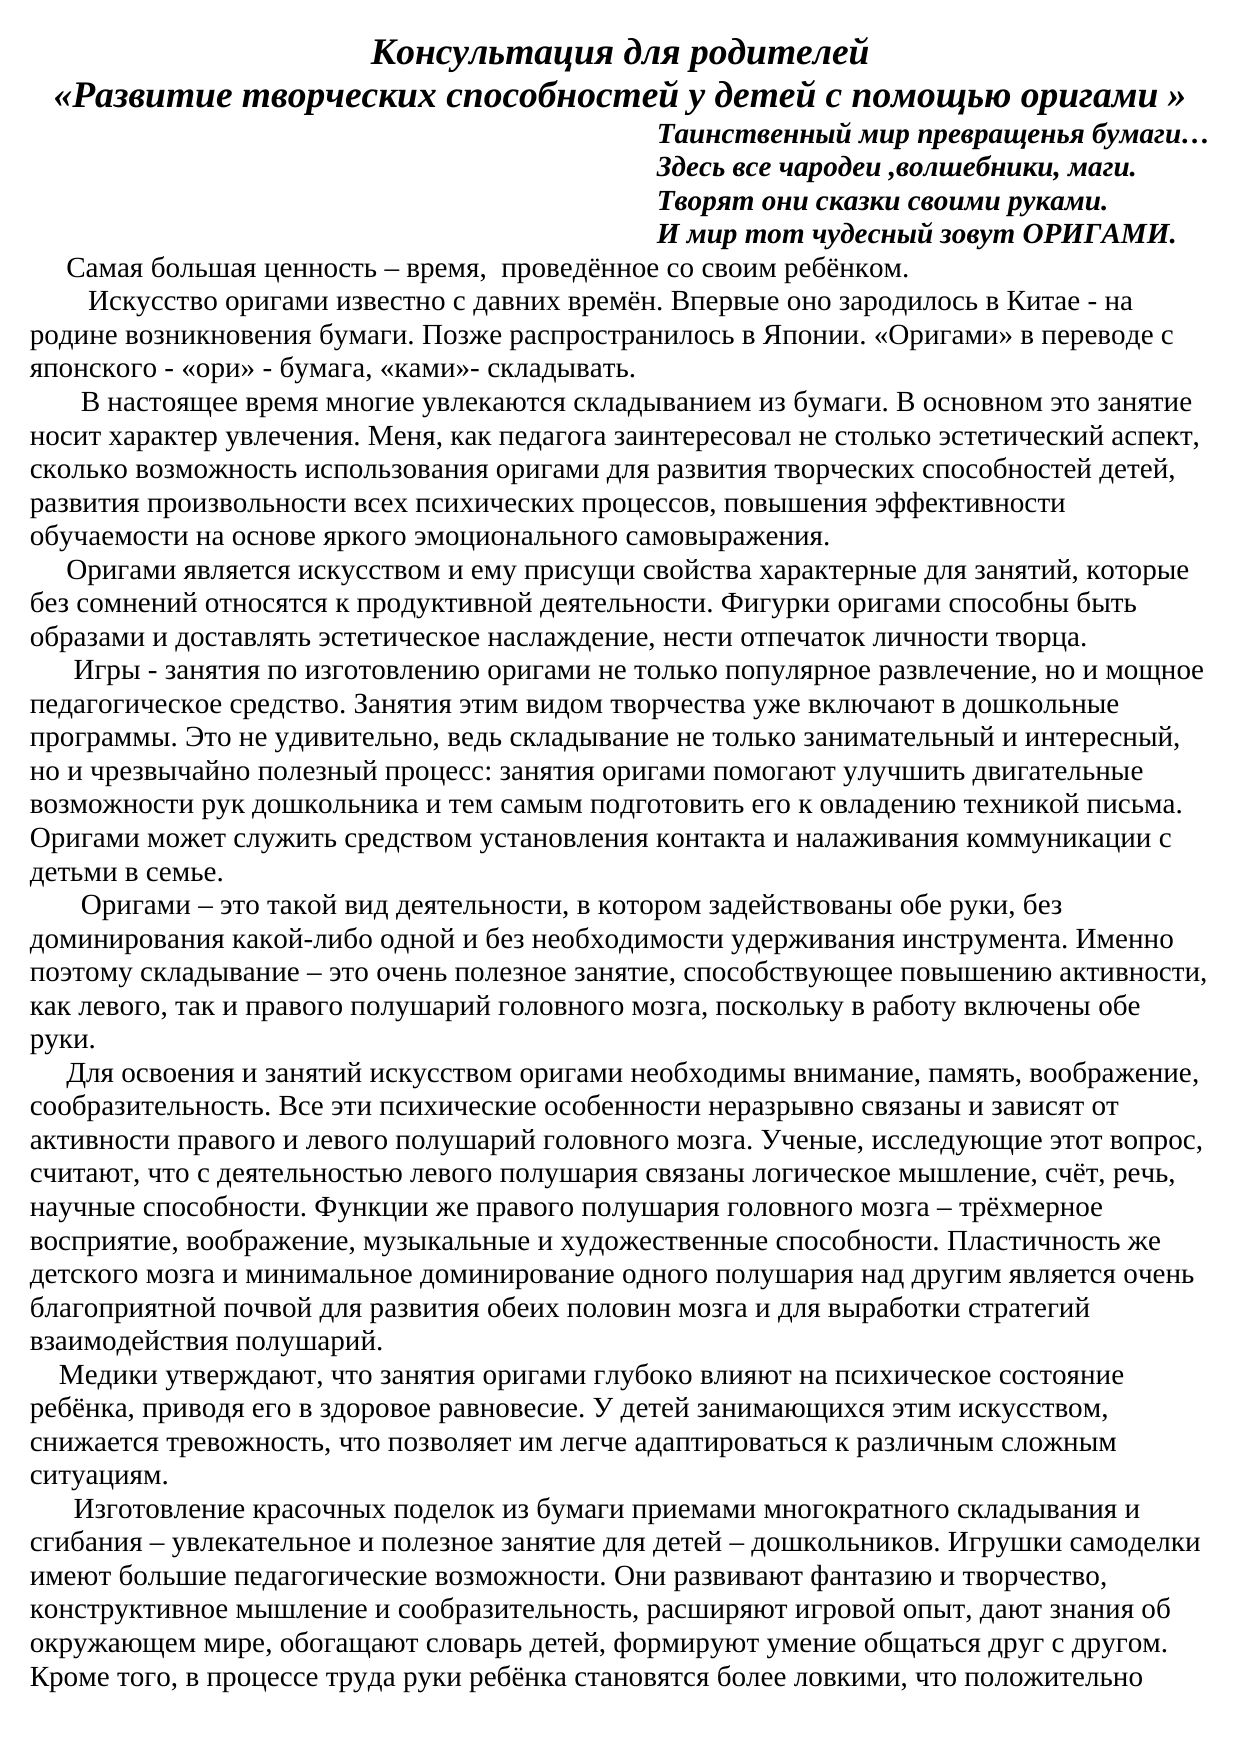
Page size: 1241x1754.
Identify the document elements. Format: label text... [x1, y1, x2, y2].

text Самая большая ценность – время, проведённое со своим ребёнком. [29, 250, 1211, 283]
text Для освоения и занятий искусством оригами необходимы внимание, память, воображение, сообразительность. Все эти психические особенности неразрывно связаны и зависят от активности правого и левого полушарий головного мозга. Ученые, исследующие этот вопрос, считают, что с деятельностью левого полушария связаны логическое мышление, счёт, речь, научные способности. Функции же правого полушария головного мозга – трёхмерное восприятие, воображение, музыкальные и художественные способности. Пластичность же детского мозга и минимальное доминирование одного полушария над другим является очень благоприятной почвой для развития обеих половин мозга и для выработки стратегий взаимодействия полушарий. [29, 1055, 1211, 1357]
text Оригами является искусством и ему присущи свойства характерные для занятий, которые без сомнений относятся к продуктивной деятельности. Фигурки оригами способны быть образами и доставлять эстетическое наслаждение, нести отпечаток личности творца. [29, 552, 1211, 652]
text Консультация для родителей [29, 29, 1211, 73]
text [29, 1491, 1211, 1692]
text Игры - занятия по изготовлению оригами не только популярное развлечение, но и мощное педагогическое средство. Занятия этим видом творчества уже включают в дошкольные программы. Это не удивительно, ведь складывание не только занимательный и интересный, но и чрезвычайно полезный процесс: занятия оригами помогают улучшить двигательные возможности рук дошкольника и тем самым подготовить его к овладению техникой письма. Оригами может служить средством установления контакта и налаживания коммуникации с детьми в семье. [29, 652, 1211, 887]
text Искусство оригами известно с давних времён. Впервые оно зародилось в Китае - на родине возникновения бумаги. Позже распространилось в Японии. «Оригами» в переводе с японского - «ори» - бумага, «ками»- складывать. [29, 283, 1211, 384]
text И мир тот чудесный зовут ОРИГАМИ. [29, 216, 1211, 250]
text Медики утверждают, что занятия оригами глубоко влияют на психическое состояние ребёнка, приводя его в здоровое равновесие. У детей занимающихся этим искусством, снижается тревожность, что позволяет им легче адаптироваться к различным сложным ситуациям. [29, 1357, 1211, 1491]
text В настоящее время многие увлекаются складыванием из бумаги. В основном это занятие носит характер увлечения. Меня, как педагога заинтересовал не столько эстетический аспект, сколько возможность использования оригами для развития творческих способностей детей, развития произвольности всех психических процессов, повышения эффективности обучаемости на основе яркого эмоционального самовыражения. [29, 384, 1211, 552]
text Таинственный мир превращенья бумаги… [29, 116, 1211, 149]
text Творят они сказки своими руками. [29, 183, 1211, 216]
text Здесь все чародеи ,волшебники, маги. [29, 149, 1211, 183]
text Оригами – это такой вид деятельности, в котором задействованы обе руки, без доминирования какой-либо одной и без необходимости удерживания инструмента. Именно поэтому складывание – это очень полезное занятие, способствующее повышению активности, как левого, так и правого полушарий головного мозга, поскольку в работу включены обе руки. [29, 887, 1211, 1055]
text «Развитие творческих способностей у детей с помощью оригами » [29, 73, 1211, 116]
